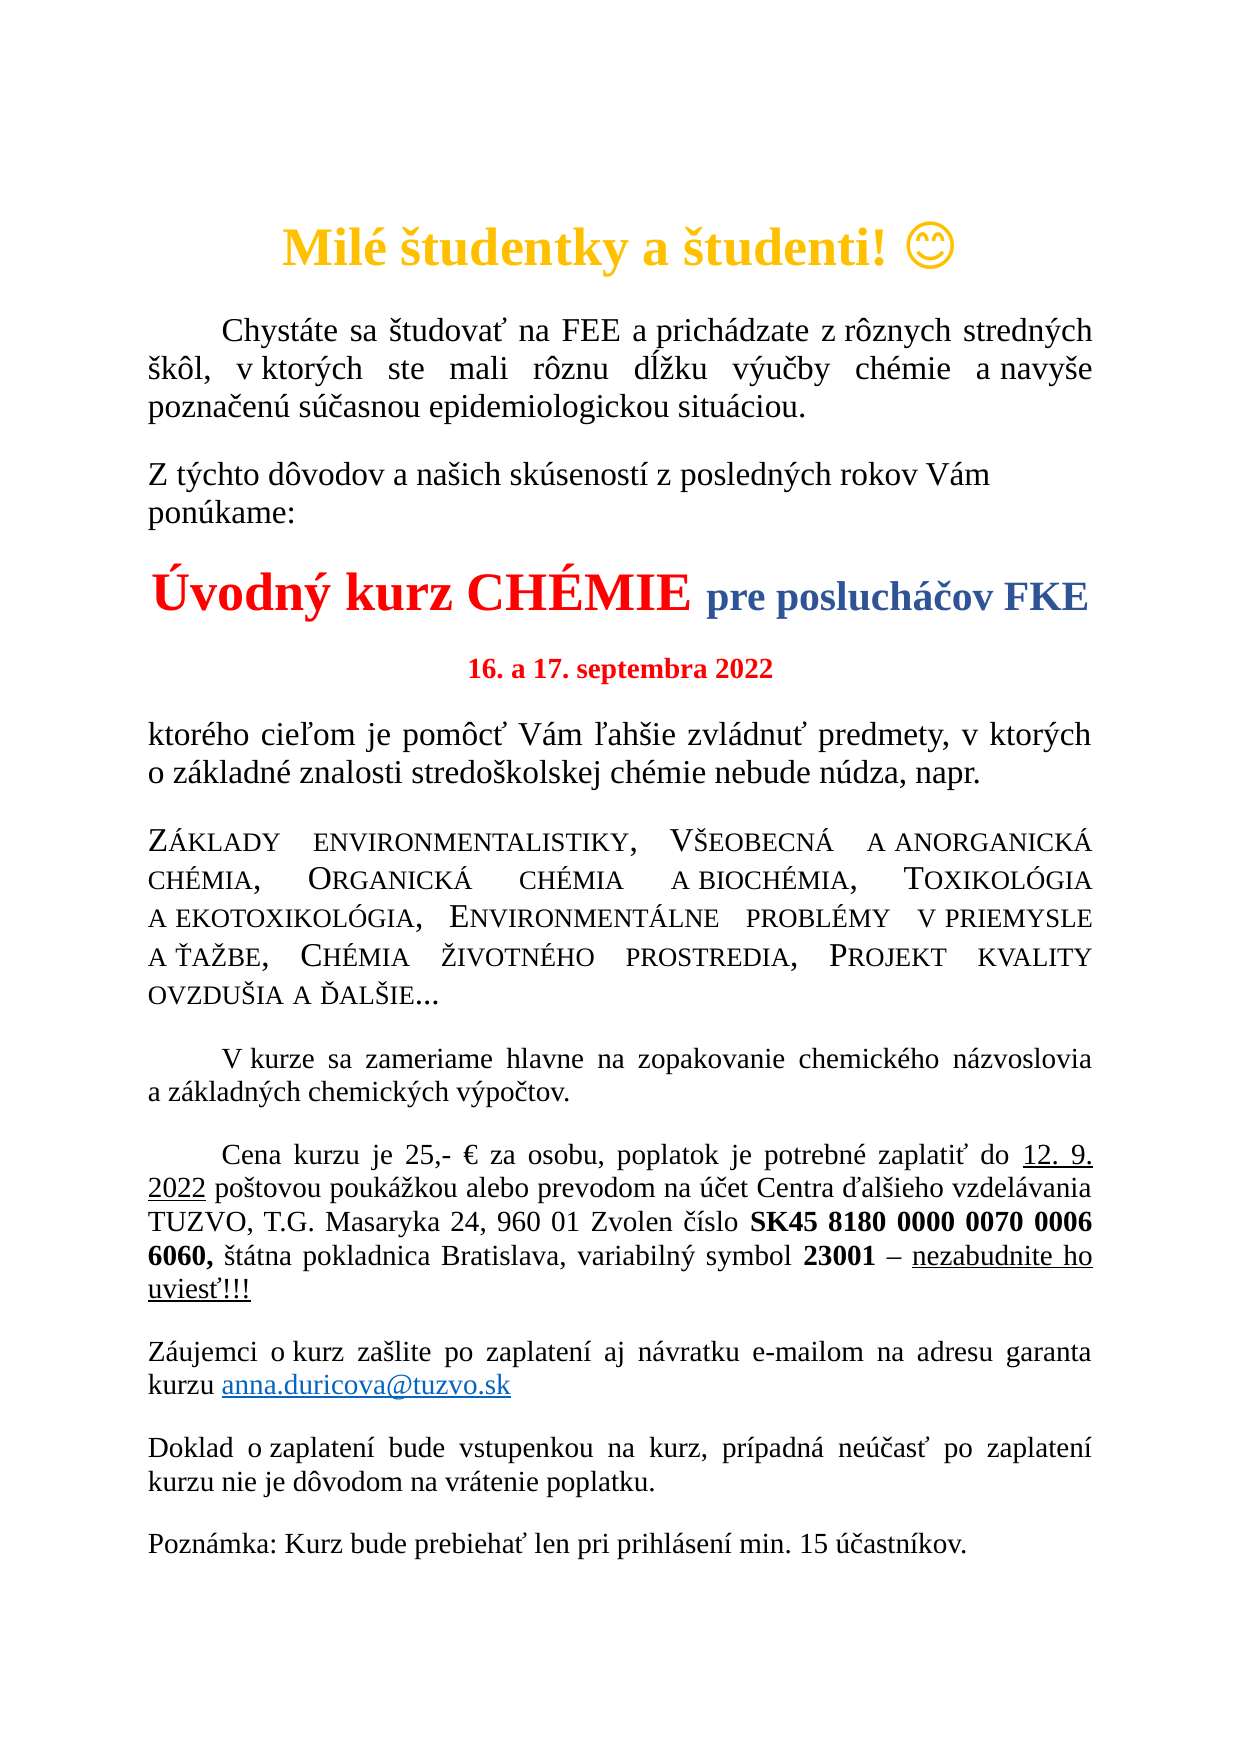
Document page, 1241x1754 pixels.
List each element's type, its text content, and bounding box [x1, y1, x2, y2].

subtitle Úvodný kurz CHÉMIE pre poslucháčov FKE [148, 560, 1093, 622]
subtitle Milé študentky a študenti! [148, 207, 1093, 281]
subtitle Chystáte sa študovať na FEE a prichádzate z rôznych stredných škôl, v ktorých ste mali rôznu dĺžku výučby chémie a navyše poznačenú súčasnou epidemiologickou situáciou. [148, 310, 1093, 425]
subtitle Cena kurzu je 25,- € za osobu, poplatok je potrebné zaplatiť do 12. 9. 2022 poštovou poukážkou alebo prevodom na účet Centra ďalšieho vzdelávania TUZVO, T.G. Masaryka 24, 960 01 Zvolen číslo SK45 8180 0000 0070 0006 6060, štátna pokladnica Bratislava, variabilný symbol 23001 – nezabudnite ho uviesť!!! [148, 1137, 1093, 1305]
subtitle Doklad o zaplatení bude vstupenkou na kurz, prípadná neúčasť po zaplatení kurzu nie je dôvodom na vrátenie poplatku. [148, 1430, 1093, 1497]
subtitle ktorého cieľom je pomôcť Vám ľahšie zvládnuť predmety, v ktorých o základné znalosti stredoškolskej chémie nebude núdza, napr. [148, 714, 1093, 791]
subtitle Záujemci o kurz zašlite po zaplatení aj návratku e-mailom na adresu garanta kurzu anna.duricova@tuzvo.sk [148, 1334, 1093, 1401]
subtitle Z týchto dôvodov a našich skúseností z posledných rokov Vám ponúkame: [148, 454, 1093, 531]
subtitle 16. a 17. septembra 2022 [148, 651, 1093, 685]
subtitle Základy environmentalistiky, Všeobecná a anorganická chémia, Organická chémia a biochémia, Toxikológia a ekotoxikológia, Environmentálne problémy v priemysle a ťažbe, Chémia životného prostredia, Projekt kvality ovzdušia a ďalšie... [148, 820, 1093, 1012]
subtitle Poznámka: Kurz bude prebiehať len pri prihlásení min. 15 účastníkov. [148, 1526, 1093, 1560]
subtitle V kurze sa zameriame hlavne na zopakovanie chemického názvoslovia a základných chemických výpočtov. [148, 1041, 1093, 1108]
